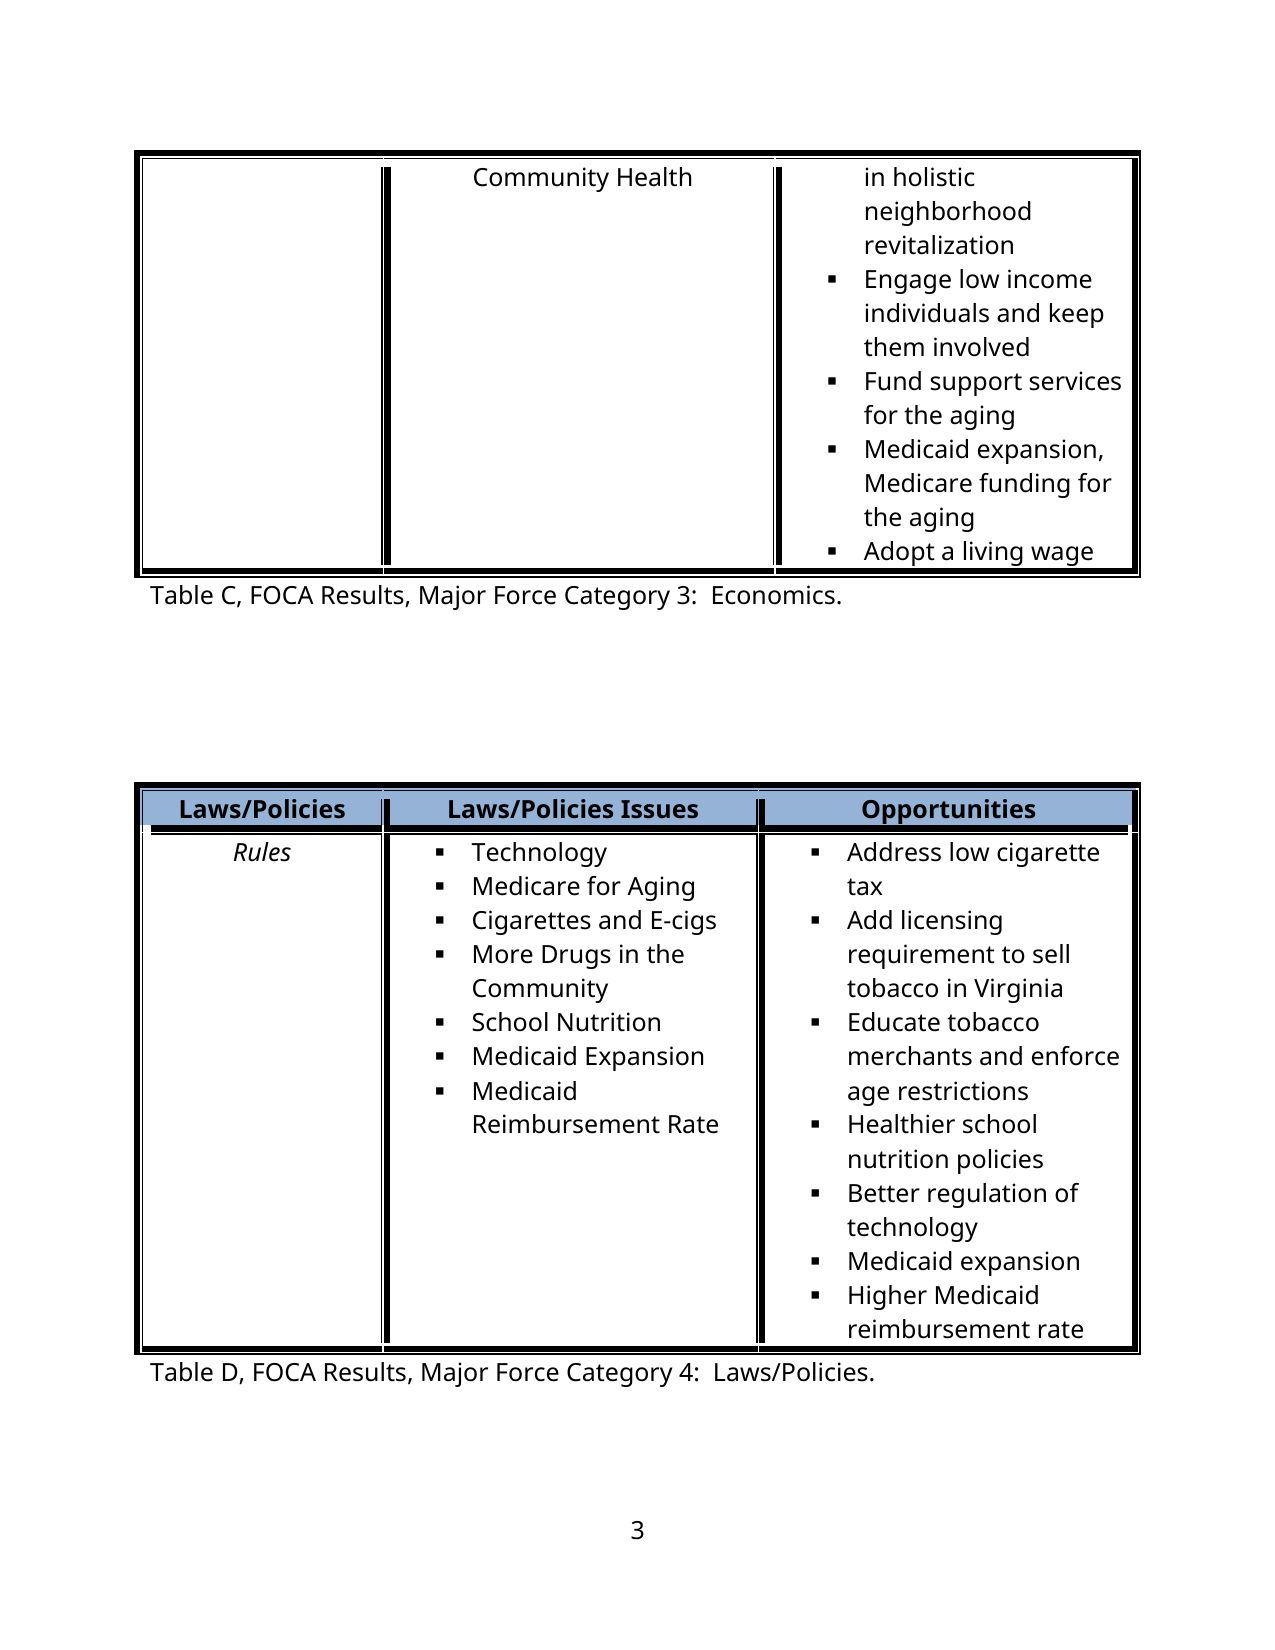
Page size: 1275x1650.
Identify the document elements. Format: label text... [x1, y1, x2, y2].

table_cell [778, 159, 1132, 568]
table_header Opportunities [761, 791, 1132, 825]
table_header Laws/Policies Issues [385, 788, 761, 825]
table_cell Material prosperity [140, 156, 386, 568]
table_header Laws/Policies [140, 788, 385, 825]
table_cell Technology Medicare for Aging Cigarettes and E-cigs More Drugs in the Community School Nutrition Medicaid Expansion Medicaid Reimbursement Rate [385, 825, 761, 1346]
table_cell Rules [140, 825, 385, 1346]
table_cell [386, 156, 777, 568]
table_cell Address low cigarette tax Add licensing requirement to sell tobacco in Virginia Educate tobacco merchants and enforce age restrictions Healthier school nutrition policies Better regulation of technology Medicaid expansion Higher Medicaid reimbursement rate [761, 825, 1136, 1346]
text Table D, FOCA Results, Major Force Category 4: Laws/Policies. [150, 1355, 1125, 1389]
text Table C, FOCA Results, Major Force Category 3: Economics. [150, 578, 1125, 612]
